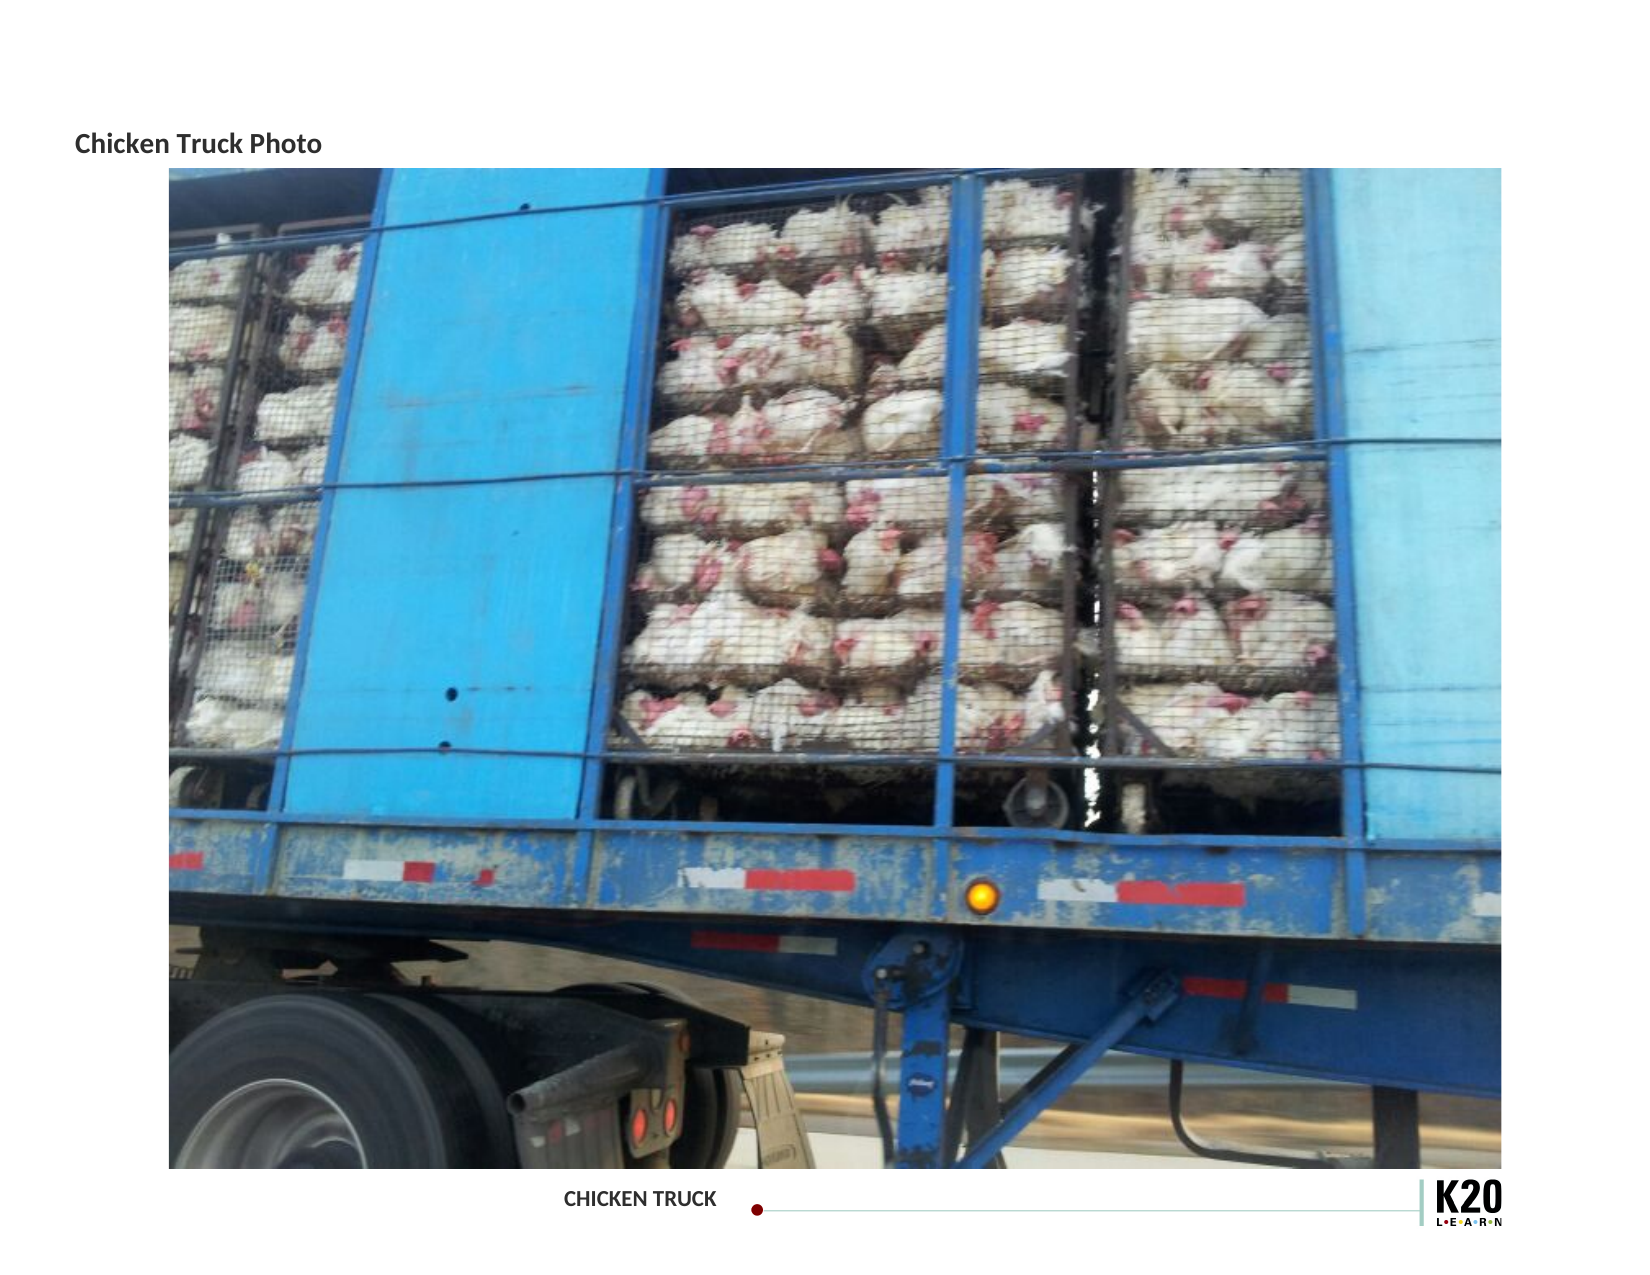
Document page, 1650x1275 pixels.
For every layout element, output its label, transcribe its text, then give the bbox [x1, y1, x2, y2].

subtitle Chicken Truck Photo [75, 125, 1575, 161]
picture [168, 168, 1502, 1169]
picture [751, 1176, 1502, 1229]
